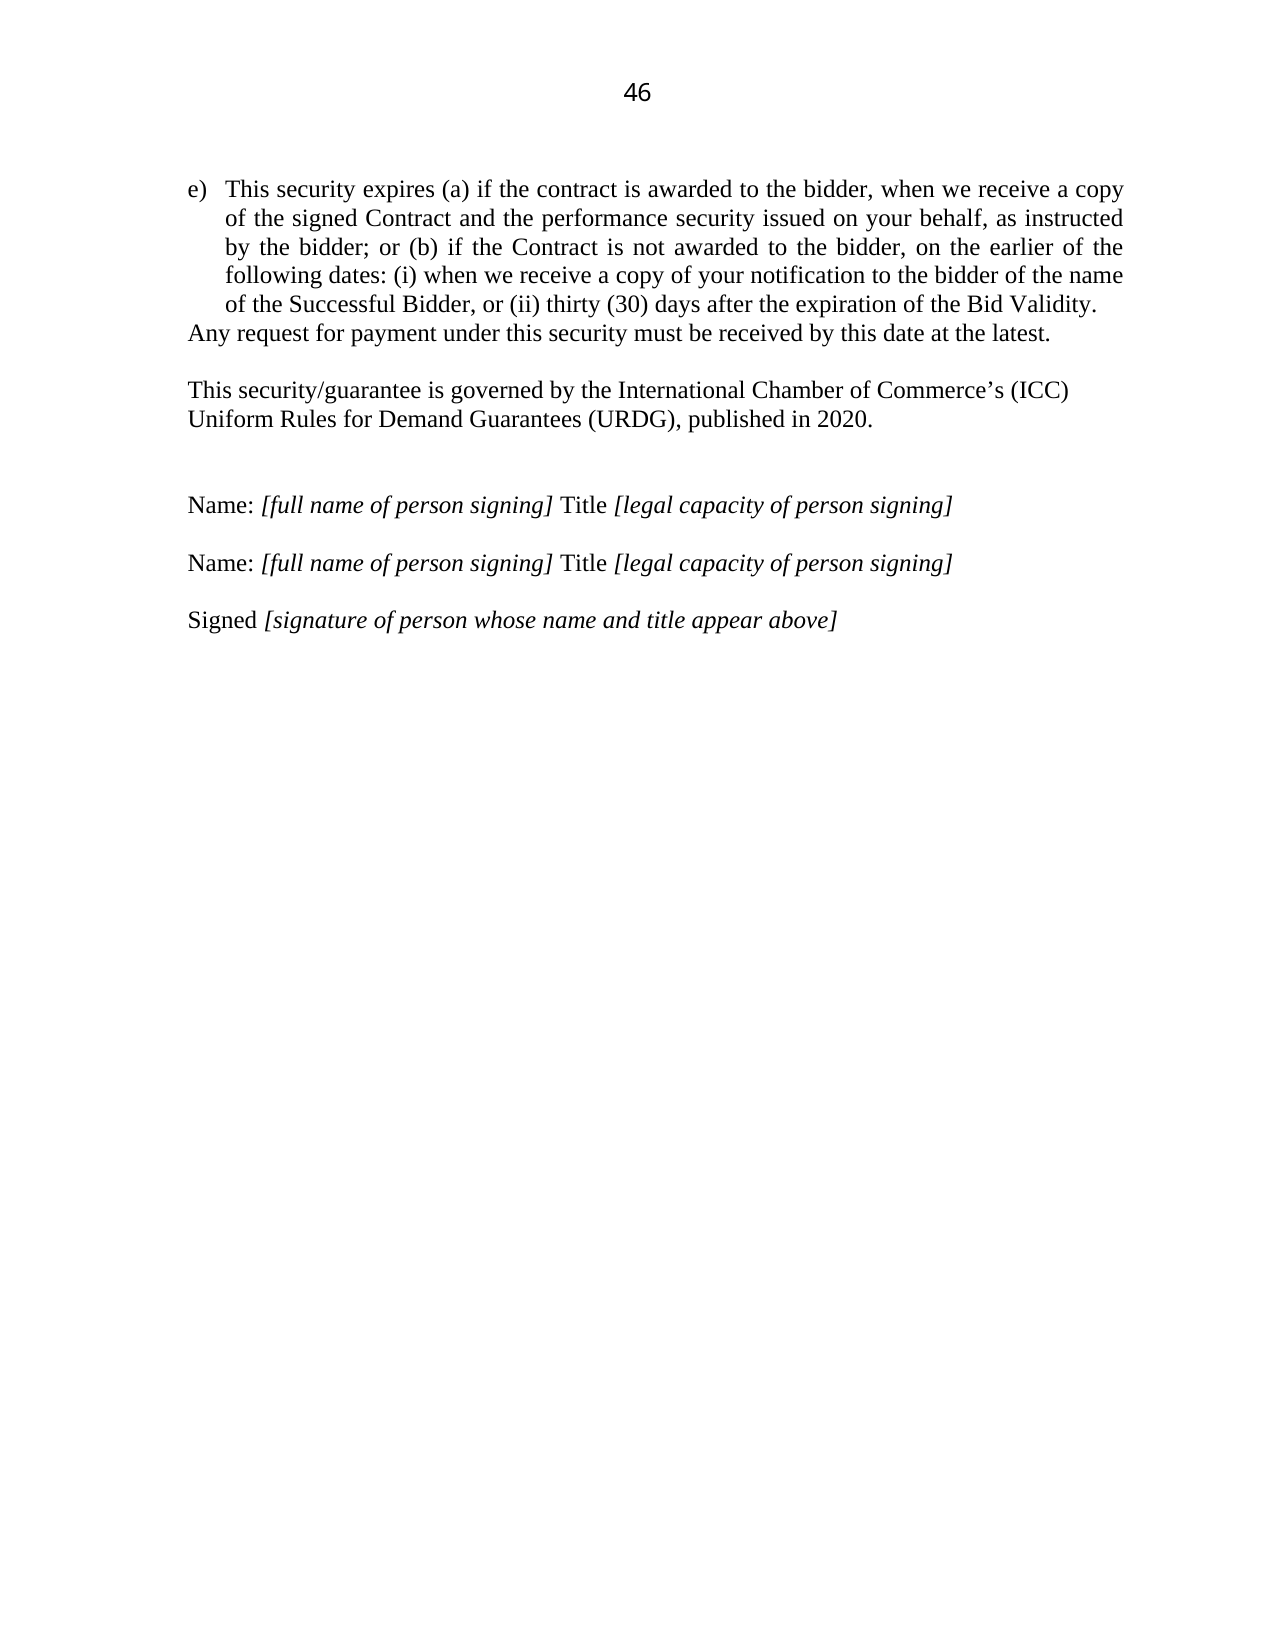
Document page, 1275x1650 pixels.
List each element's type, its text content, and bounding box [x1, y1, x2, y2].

text This security/guarantee is governed by the International Chamber of Commerce’s (ICC) Uniform Rules for Demand Guarantees (URDG), published in 2020. [187, 375, 1125, 433]
list This security expires (a) if the contract is awarded to the bidder, when we receive a copy of the signed Contract and the performance security issued on your behalf, as instructed by the bidder; or (b) if the Contract is not awarded to the bidder, on the earlier of the following dates: (i) when we receive a copy of your notification to the bidder of the name of the Successful Bidder, or (ii) thirty (30) days after the expiration of the Bid Validity. [187, 174, 1125, 318]
text Signed [signature of person whose name and title appear above] [187, 605, 1125, 634]
text Name: [full name of person signing] Title [legal capacity of person signing] [187, 548, 1125, 577]
text Name: [full name of person signing] Title [legal capacity of person signing] [187, 490, 1125, 519]
text Any request for payment under this security must be received by this date at the latest. [187, 318, 1125, 347]
